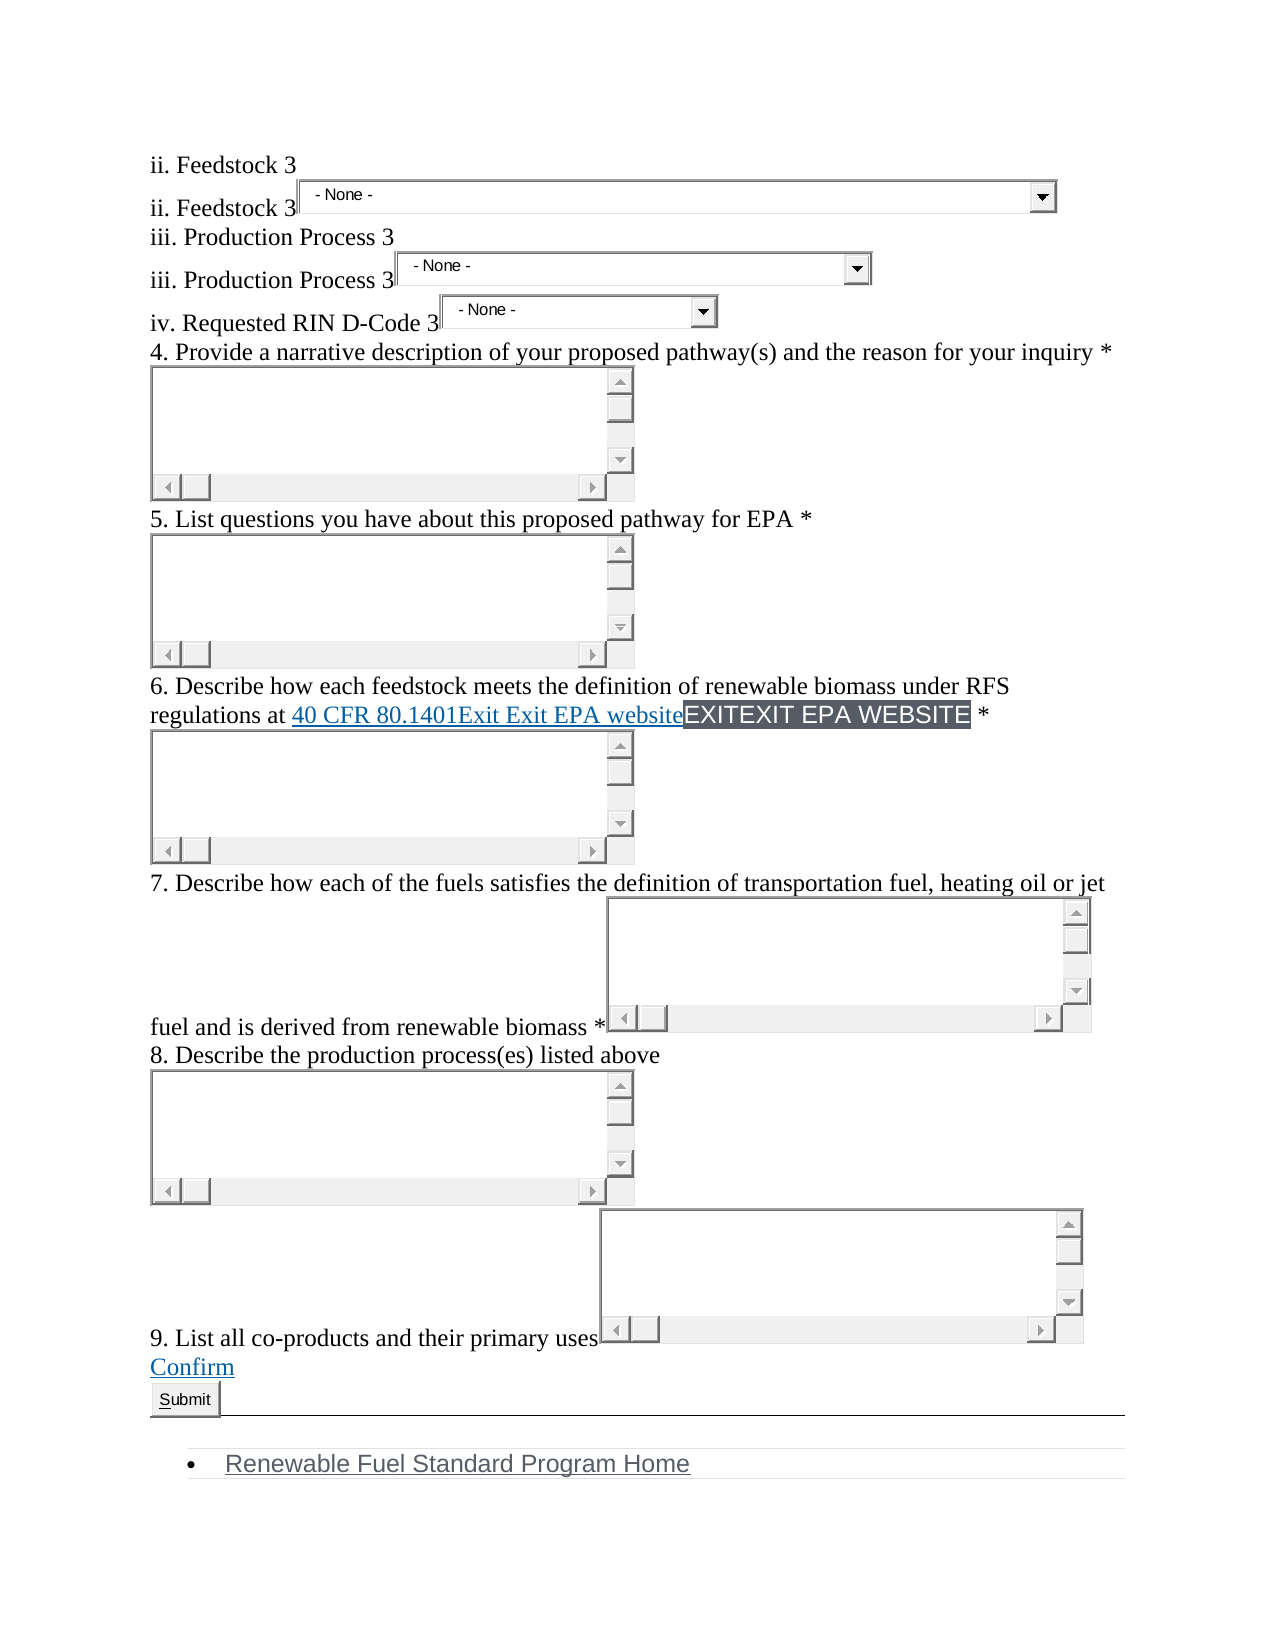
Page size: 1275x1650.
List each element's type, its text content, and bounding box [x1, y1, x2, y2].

text 8. Describe the production process(es) listed above [150, 1040, 1125, 1208]
list Renewable Fuel Standard Program Home [187, 1449, 1125, 1479]
text iii. Production Process 3 [150, 251, 1125, 293]
text 6. Describe how each feedstock meets the definition of renewable biomass under RFS regulations at 40 CFR 80.1401Exit Exit EPA websiteEXITEXIT EPA WEBSITE * [150, 671, 1125, 868]
text iii. Production Process 3 [150, 222, 1125, 251]
text 9. List all co-products and their primary uses [150, 1208, 1125, 1352]
text Confirm [150, 1352, 1125, 1381]
text iv. Requested RIN D-Code 3 [150, 293, 1125, 337]
text ii. Feedstock 3 [150, 150, 1125, 179]
text 5. List questions you have about this proposed pathway for EPA * [150, 504, 1125, 671]
text 4. Provide a narrative description of your proposed pathway(s) and the reason for your inquiry * [150, 337, 1125, 504]
text 7. Describe how each of the fuels satisfies the definition of transportation fuel, heating oil or jet fuel and is derived from renewable biomass * [150, 868, 1125, 1040]
text ii. Feedstock 3 [150, 179, 1125, 222]
